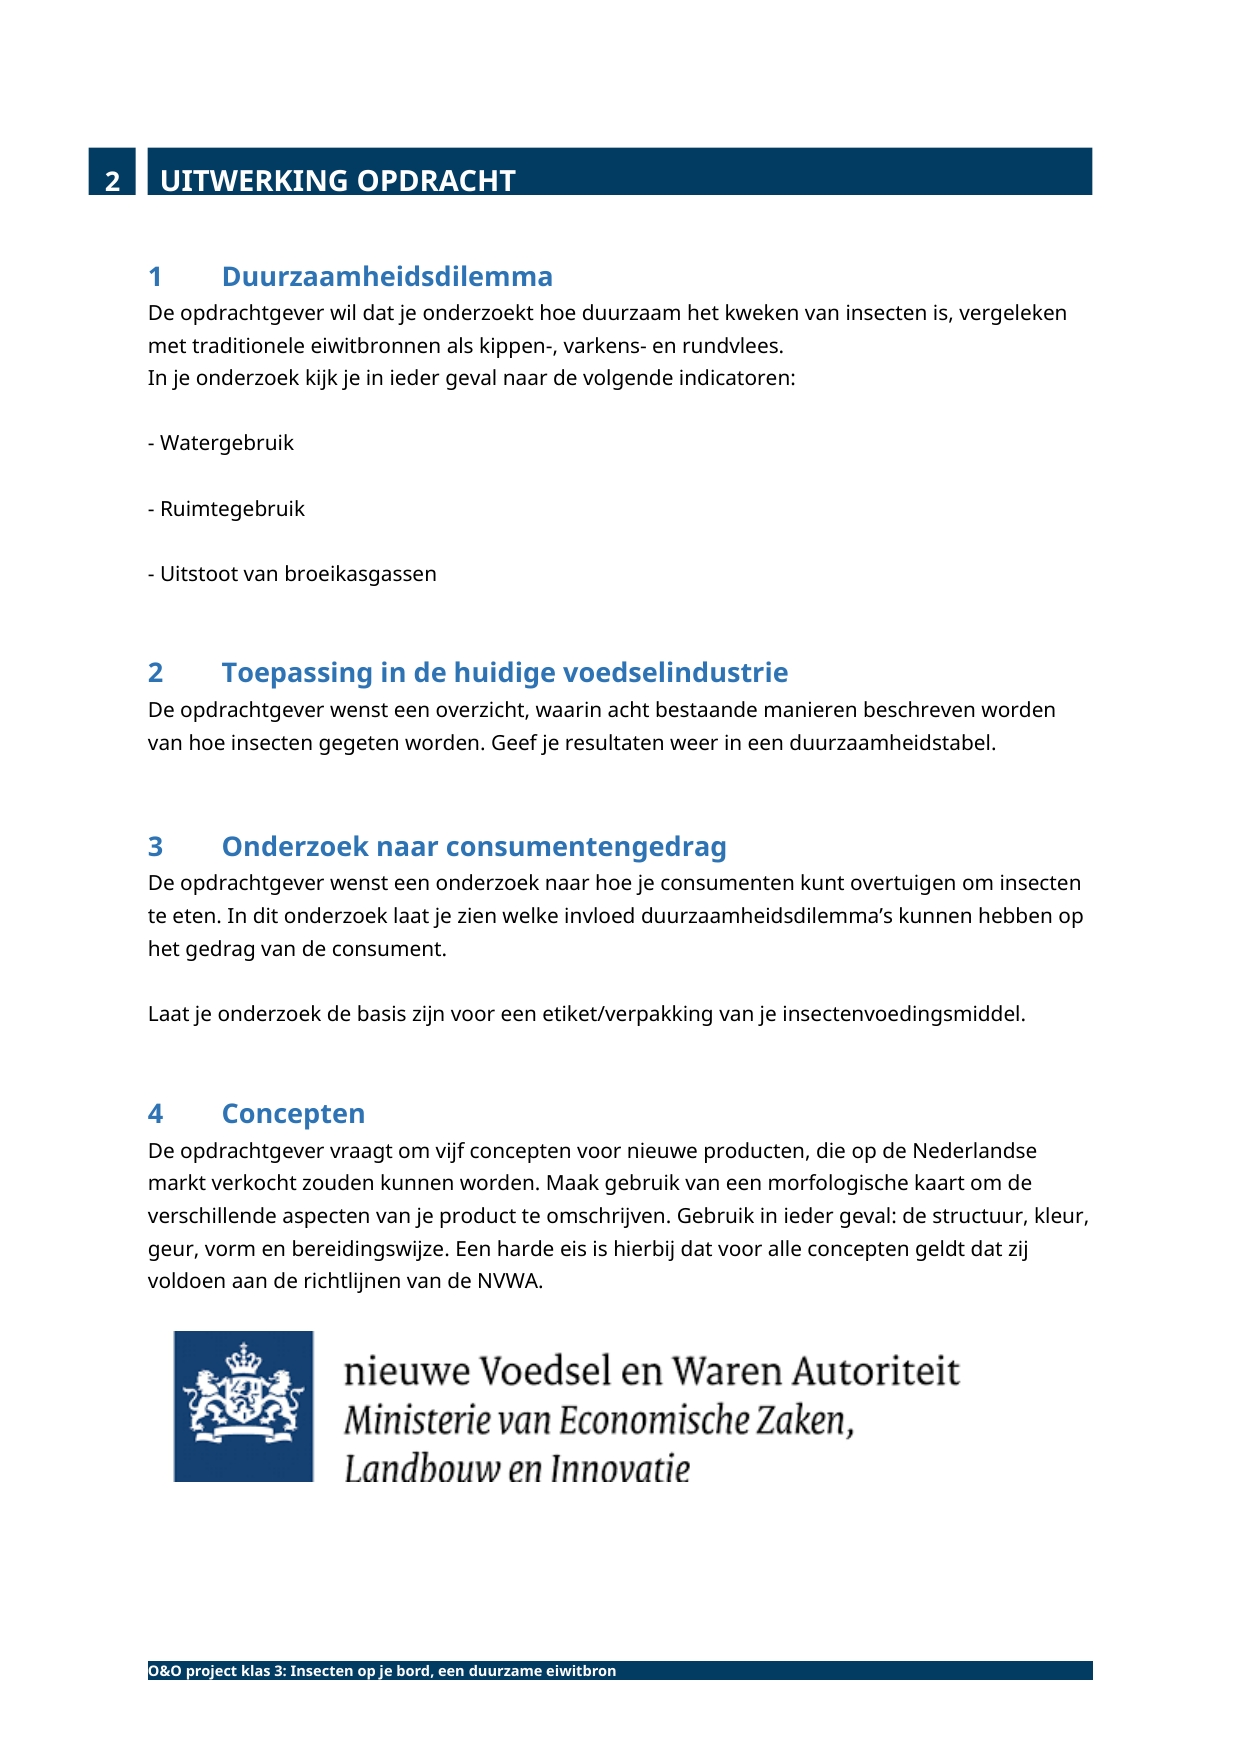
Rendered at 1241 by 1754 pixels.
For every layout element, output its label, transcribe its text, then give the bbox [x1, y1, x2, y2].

text 4 Concepten De opdrachtgever vraagt om vijf concepten voor nieuwe producten, die op de Nederlandse markt verkocht zouden kunnen worden. Maak gebruik van een morfologische kaart om de verschillende aspecten van je product te omschrijven. Gebruik in ieder geval: de structuur, kleur, geur, vorm en bereidingswijze. Een harde eis is hierbij dat voor alle concepten geldt dat zij voldoen aan de richtlijnen van de NVWA. [148, 1095, 1093, 1295]
text De opdrachtgever wenst een overzicht, waarin acht bestaande manieren beschreven worden van hoe insecten gegeten worden. Geef je resultaten weer in een duurzaamheidstabel. [148, 696, 1093, 757]
picture [147, 1331, 970, 1482]
list uitwerking opdracht [112, 160, 1093, 200]
text 2 Toepassing in de huidige voedselindustrie [88, 653, 1093, 690]
text 1 Duurzaamheidsdilemma De opdrachtgever wil dat je onderzoekt hoe duurzaam het kweken van insecten is, vergeleken met traditionele eiwitbronnen als kippen-, varkens- en rundvlees. In je onderzoek kijk je in ieder geval naar de volgende indicatoren: - Watergebruik - Ruimtegebruik - Uitstoot van broeikasgassen [148, 257, 1093, 649]
text 3 Onderzoek naar consumentengedrag De opdrachtgever wenst een onderzoek naar hoe je consumenten kunt overtuigen om insecten te eten. In dit onderzoek laat je zien welke invloed duurzaamheidsdilemma’s kunnen hebben op het gedrag van de consument. Laat je onderzoek de basis zijn voor een etiket/verpakking van je insectenvoedingsmiddel. [148, 793, 1093, 1058]
